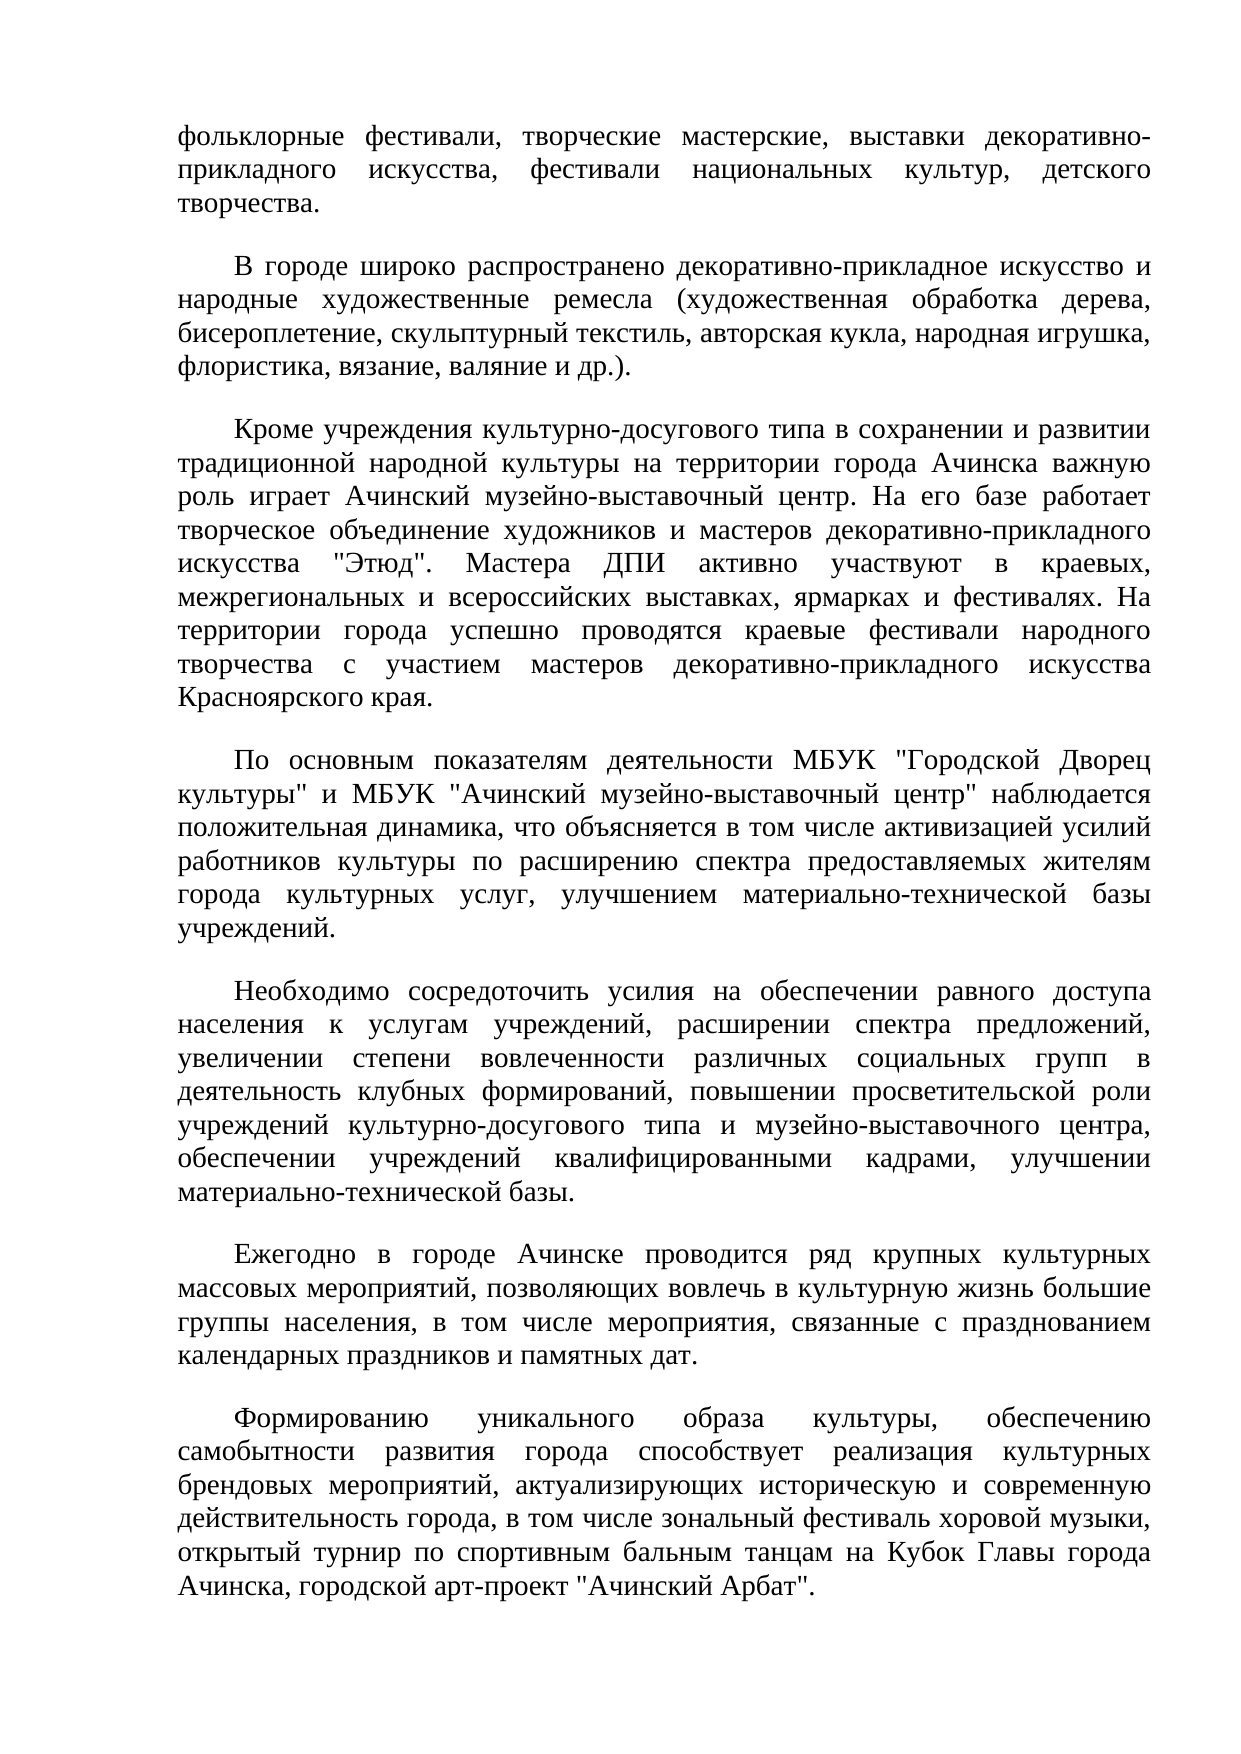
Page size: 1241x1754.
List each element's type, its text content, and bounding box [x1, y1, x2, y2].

text По основным показателям деятельности МБУК "Городской Дворец культуры" и МБУК "Ачинский музейно-выставочный центр" наблюдается положительная динамика, что объясняется в том числе активизацией усилий работников культуры по расширению спектра предоставляемых жителям города культурных услуг, улучшением материально-технической базы учреждений. [177, 742, 1152, 943]
text Ежегодно в городе Ачинске проводится ряд крупных культурных массовых мероприятий, позволяющих вовлечь в культурную жизнь большие группы населения, в том числе мероприятия, связанные с празднованием календарных праздников и памятных дат. [177, 1237, 1152, 1371]
text Необходимо сосредоточить усилия на обеспечении равного доступа населения к услугам учреждений, расширении спектра предложений, увеличении степени вовлеченности различных социальных групп в деятельность клубных формирований, повышении просветительской роли учреждений культурно-досугового типа и музейно-выставочного центра, обеспечении учреждений квалифицированными кадрами, улучшении материально-технической базы. [177, 973, 1152, 1207]
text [177, 118, 1152, 219]
text Формированию уникального образа культуры, обеспечению самобытности развития города способствует реализация культурных брендовых мероприятий, актуализирующих историческую и современную действительность города, в том числе зональный фестиваль хоровой музыки, открытый турнир по спортивным бальным танцам на Кубок Главы города Ачинска, городской арт-проект "Ачинский Арбат". [177, 1400, 1152, 1601]
text Кроме учреждения культурно-досугового типа в сохранении и развитии традиционной народной культуры на территории города Ачинска важную роль играет Ачинский музейно-выставочный центр. На его базе работает творческое объединение художников и мастеров декоративно-прикладного искусства "Этюд". Мастера ДПИ активно участвуют в краевых, межрегиональных и всероссийских выставках, ярмарках и фестивалях. На территории города успешно проводятся краевые фестивали народного творчества с участием мастеров декоративно-прикладного искусства Красноярского края. [177, 411, 1152, 713]
text В городе широко распространено декоративно-прикладное искусство и народные художественные ремесла (художественная обработка дерева, бисероплетение, скульптурный текстиль, авторская кукла, народная игрушка, флористика, вязание, валяние и др.). [177, 248, 1152, 382]
